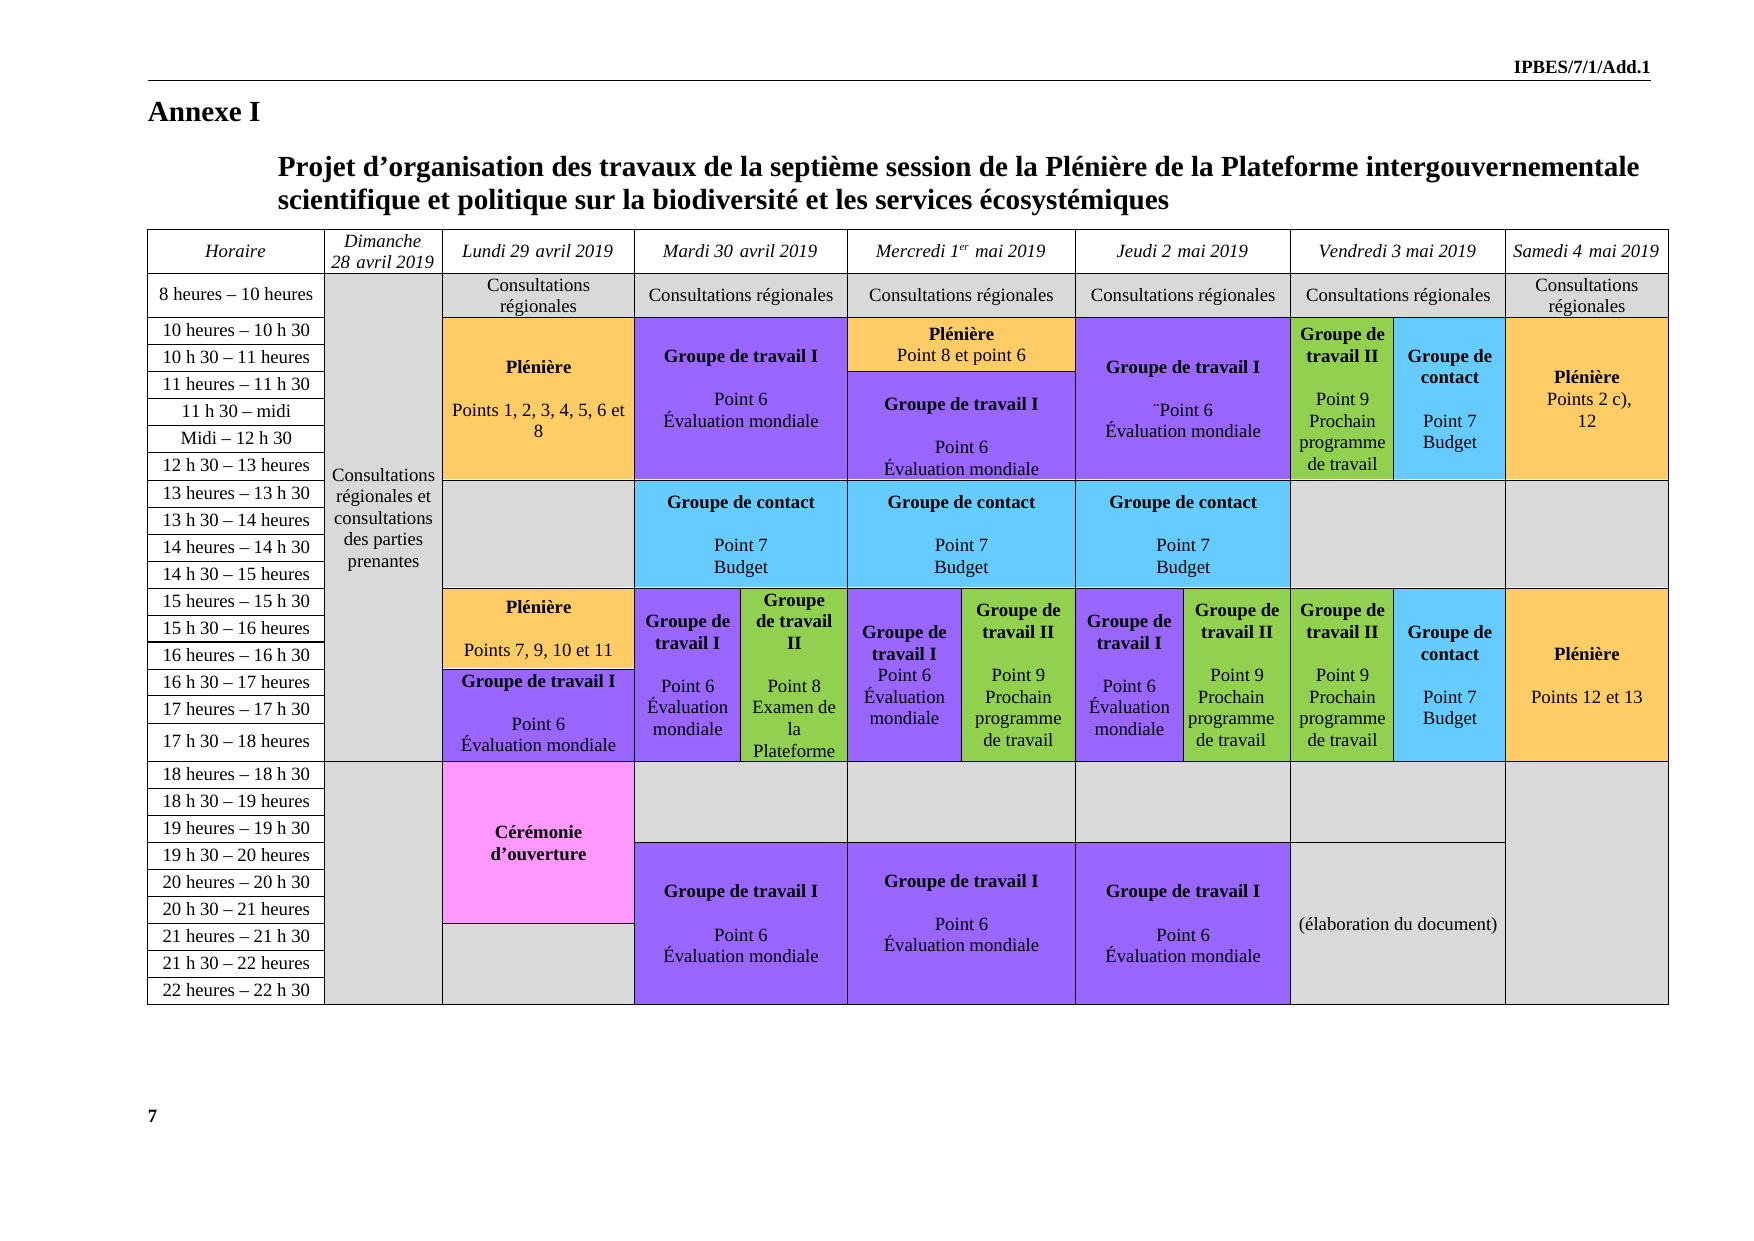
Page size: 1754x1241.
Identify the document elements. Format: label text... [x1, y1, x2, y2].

table_cell Groupe de travail II Point 9 Prochain programme de travail [962, 589, 1075, 761]
table_cell [1506, 481, 1668, 587]
table_cell Cérémonie d’ouverture [443, 762, 634, 923]
table_cell [1291, 762, 1505, 842]
table_cell Groupe de travail I ¨Point 6 Évaluation mondiale [1076, 318, 1290, 479]
table_cell Groupe de travail II Point 9 Prochain programme de travail [1291, 318, 1393, 479]
table_header Jeudi 2 mai 2019 [1076, 230, 1290, 273]
table_cell Consultations régionales [848, 274, 1075, 317]
table_cell 12 h 30 – 13 heures [148, 453, 324, 479]
table_cell 15 heures – 15 h 30 [148, 589, 324, 614]
table_cell [1076, 762, 1290, 842]
table_cell 17 h 30 – 18 heures [148, 724, 324, 761]
table_cell 14 h 30 – 15 heures [148, 562, 324, 587]
table_cell Consultations régionales [635, 274, 847, 317]
table_cell (élaboration du document) [1291, 843, 1505, 1004]
table_header Vendredi 3 mai 2019 [1291, 230, 1505, 273]
table_cell 19 heures – 19 h 30 [148, 816, 324, 842]
table_cell [848, 762, 1075, 842]
table_cell 18 h 30 – 19 heures [148, 789, 324, 815]
table_cell Groupe de travail I Point 6 Évaluation mondiale [443, 670, 634, 761]
table_cell Groupe de travail I Point 6 Évaluation mondiale [848, 843, 1075, 1004]
table_cell Midi – 12 h 30 [148, 426, 324, 452]
table_cell [1291, 481, 1505, 587]
table_cell 22 heures – 22 h 30 [148, 978, 324, 1004]
table_cell Groupe de travail II Point 9 Prochain programme de travail [1291, 589, 1393, 761]
table_cell Groupe de travail II Point 9 Prochain programme de travail [1184, 589, 1290, 761]
table_cell Groupe de travail I Point 6 Évaluation mondiale [848, 589, 961, 761]
table_cell 14 heures – 14 h 30 [148, 535, 324, 561]
table_cell [443, 924, 634, 1004]
table_cell [1506, 762, 1668, 1004]
table_cell 21 h 30 – 22 heures [148, 951, 324, 977]
table_cell 19 h 30 – 20 heures [148, 843, 324, 869]
table_cell [325, 762, 442, 1004]
table_header Dimanche 28 avril 2019 [325, 230, 442, 273]
table_cell 17 heures – 17 h 30 [148, 696, 324, 722]
table_cell Consultations régionales [1506, 274, 1668, 317]
table_cell 13 h 30 – 14 heures [148, 508, 324, 533]
table_cell Groupe de contact Point 7 Budget [1394, 589, 1505, 761]
table_cell [635, 762, 847, 842]
table_cell 8 heures – 10 heures [148, 274, 324, 317]
table_cell Groupe de contact Point 7 Budget [1394, 318, 1505, 479]
table_cell Groupe de travail I Point 6 Évaluation mondiale [635, 589, 740, 761]
table_cell 16 h 30 – 17 heures [148, 670, 324, 695]
table_cell 16 heures – 16 h 30 [148, 643, 324, 668]
table_cell Groupe de travail II Point 8 Examen de la Plateforme [741, 589, 847, 761]
table_cell Groupe de travail I Point 6 Évaluation mondiale [1076, 589, 1183, 761]
table_cell Plénière Points 12 et 13 [1506, 589, 1668, 761]
table_cell 15 h 30 – 16 heures [148, 616, 324, 641]
table_cell 13 heures – 13 h 30 [148, 481, 324, 507]
table_cell 20 heures – 20 h 30 [148, 870, 324, 896]
table_cell 18 heures – 18 h 30 [148, 762, 324, 788]
table_cell Consultations régionales [443, 274, 634, 317]
table_header Mardi 30 avril 2019 [635, 230, 847, 273]
table_header Lundi 29 avril 2019 [443, 230, 634, 273]
text Annexe I [148, 94, 1651, 128]
table_cell Groupe de travail I Point 6 Évaluation mondiale [635, 318, 847, 479]
table_cell 11 h 30 – midi [148, 399, 324, 425]
table_header Mercredi 1er mai 2019 [848, 230, 1075, 273]
table_cell 10 h 30 – 11 heures [148, 345, 324, 371]
table_cell Groupe de contact Point 7 Budget [635, 481, 847, 587]
table_cell [443, 481, 634, 587]
table_cell Groupe de travail I Point 6 Évaluation mondiale [1076, 843, 1290, 1004]
table_cell 21 heures – 21 h 30 [148, 924, 324, 950]
table_cell 10 heures – 10 h 30 [148, 318, 324, 344]
table_cell Groupe de travail I Point 6 Évaluation mondiale [635, 843, 847, 1004]
table_cell Plénière Point 8 et point 6 [848, 318, 1075, 371]
table_cell Plénière Points 1, 2, 3, 4, 5, 6 et 8 [443, 318, 634, 479]
table_cell Groupe de contact Point 7 Budget [848, 481, 1075, 587]
table_cell Groupe de contact Point 7 Budget [1076, 481, 1290, 587]
title Projet d’organisation des travaux de la septième session de la Plénière de la Plateforme intergouvernementale scientifique et politique sur la biodiversité et les services écosystémiques [278, 149, 1651, 216]
table_cell Groupe de travail I Point 6 Évaluation mondiale [848, 372, 1075, 479]
table_header Samedi 4 mai 2019 [1506, 230, 1668, 273]
table_cell Plénière Points 7, 9, 10 et 11 [443, 589, 634, 668]
table_header Horaire [148, 230, 324, 273]
table_cell 11 heures – 11 h 30 [148, 372, 324, 398]
table_cell 20 h 30 – 21 heures [148, 897, 324, 923]
table_cell Consultations régionales et consultations des parties prenantes [325, 274, 442, 761]
table_cell Consultations régionales [1076, 274, 1290, 317]
table_cell Consultations régionales [1291, 274, 1505, 317]
table_cell Plénière Points 2 c), 12 [1506, 318, 1668, 479]
